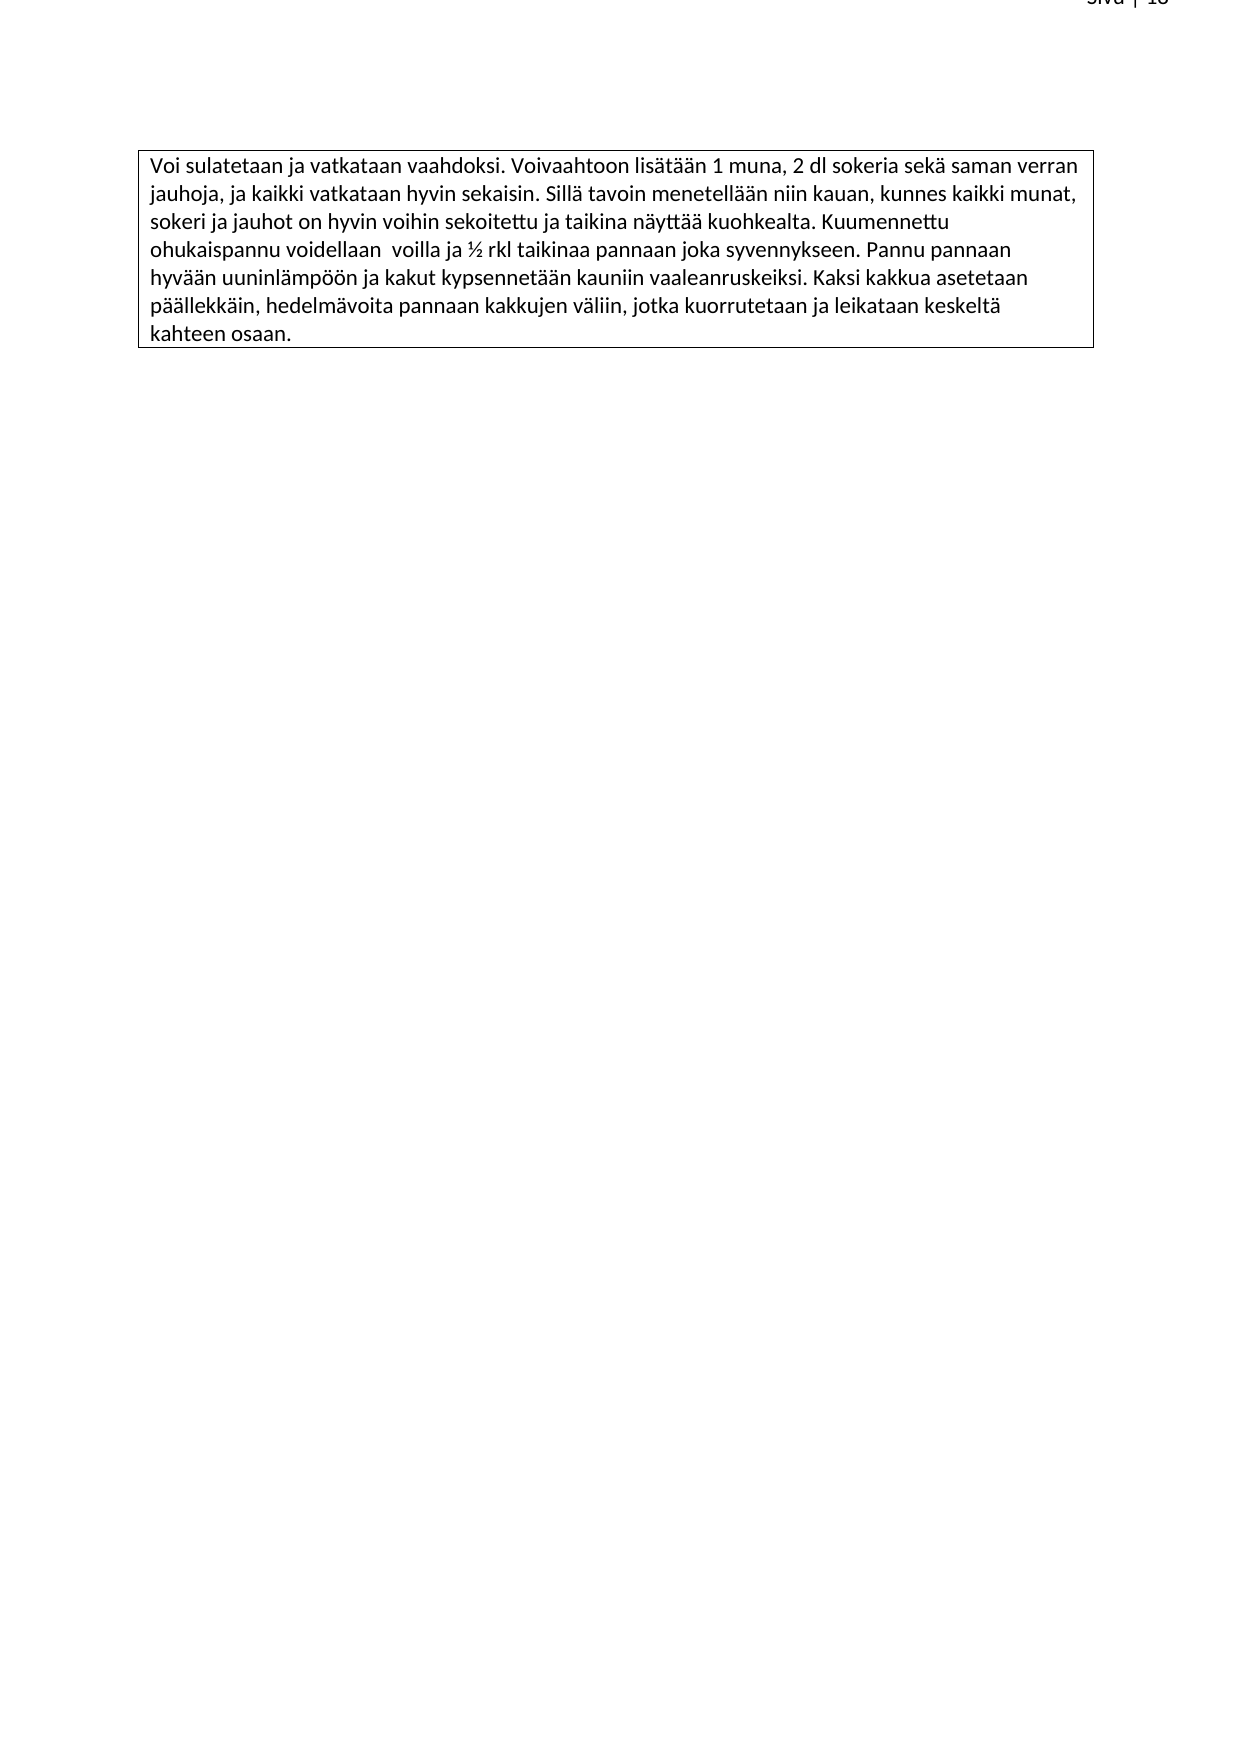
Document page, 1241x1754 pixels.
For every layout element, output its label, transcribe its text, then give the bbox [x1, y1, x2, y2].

table_cell Voi sulatetaan ja vatkataan vaahdoksi. Voivaahtoon lisätään 1 muna, 2 dl sokeria sekä saman verran jauhoja, ja kaikki vatkataan hyvin sekaisin. Sillä tavoin menetellään niin kauan, kunnes kaikki munat, sokeri ja jauhot on hyvin voihin sekoitettu ja taikina näyttää kuohkealta. Kuumennettu ohukaispannu voidellaan voilla ja ½ rkl taikinaa pannaan joka syvennykseen. Pannu pannaan hyvään uuninlämpöön ja kakut kypsennetään kauniin vaaleanruskeiksi. Kaksi kakkua asetetaan päällekkäin, hedelmävoita pannaan kakkujen väliin, jotka kuorrutetaan ja leikataan keskeltä kahteen osaan. [139, 151, 1093, 347]
